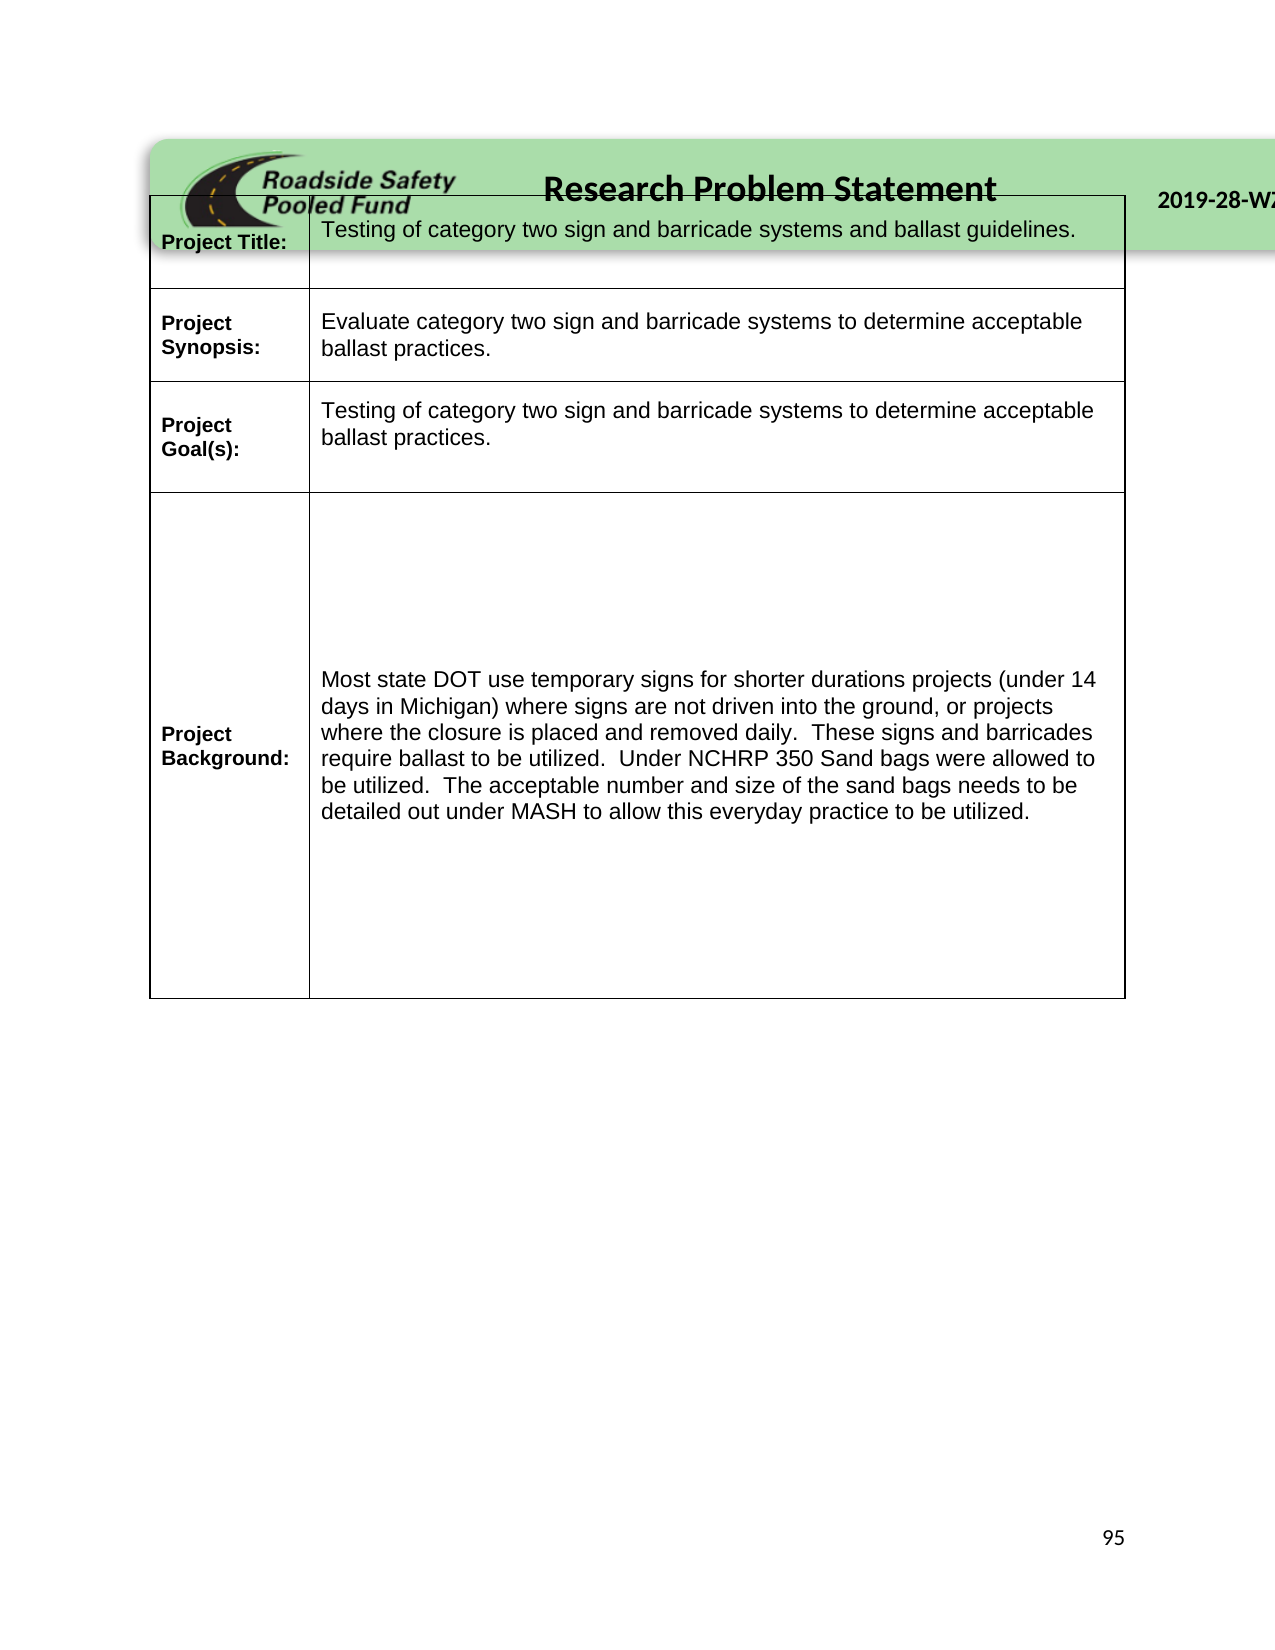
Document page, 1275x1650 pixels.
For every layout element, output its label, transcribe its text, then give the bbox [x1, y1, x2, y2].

picture [921, 186, 927, 195]
table_cell Project Goal(s): [151, 382, 309, 492]
picture [732, 186, 740, 195]
picture [932, 186, 938, 195]
table_cell Project Background: [151, 493, 309, 997]
table_header Project Title: [151, 196, 309, 288]
table_cell Evaluate category two sign and barricade systems to determine acceptable ballast practices. [310, 289, 1124, 381]
picture [550, 180, 557, 188]
table_cell Most state DOT use temporary signs for shorter durations projects (under 14 days in Michigan) where signs are not driven into the ground, or projects where the closure is placed and removed daily. These signs and barricades require ballast to be utilized. Under NCHRP 350 Sand bags were allowed to be utilized. The acceptable number and size of the sand bags needs to be detailed out under MASH to allow this everyday practice to be utilized. [310, 493, 1124, 997]
table_cell Testing of category two sign and barricade systems to determine acceptable ballast practices. [310, 382, 1124, 492]
picture [700, 180, 707, 189]
picture [801, 186, 807, 195]
picture [753, 186, 760, 195]
picture [812, 186, 818, 195]
table_cell Project Synopsis: [151, 289, 309, 381]
picture [150, 138, 1275, 250]
picture [971, 186, 977, 195]
table_header Testing of category two sign and barricade systems and ballast guidelines. [310, 196, 1124, 288]
picture [671, 186, 678, 195]
